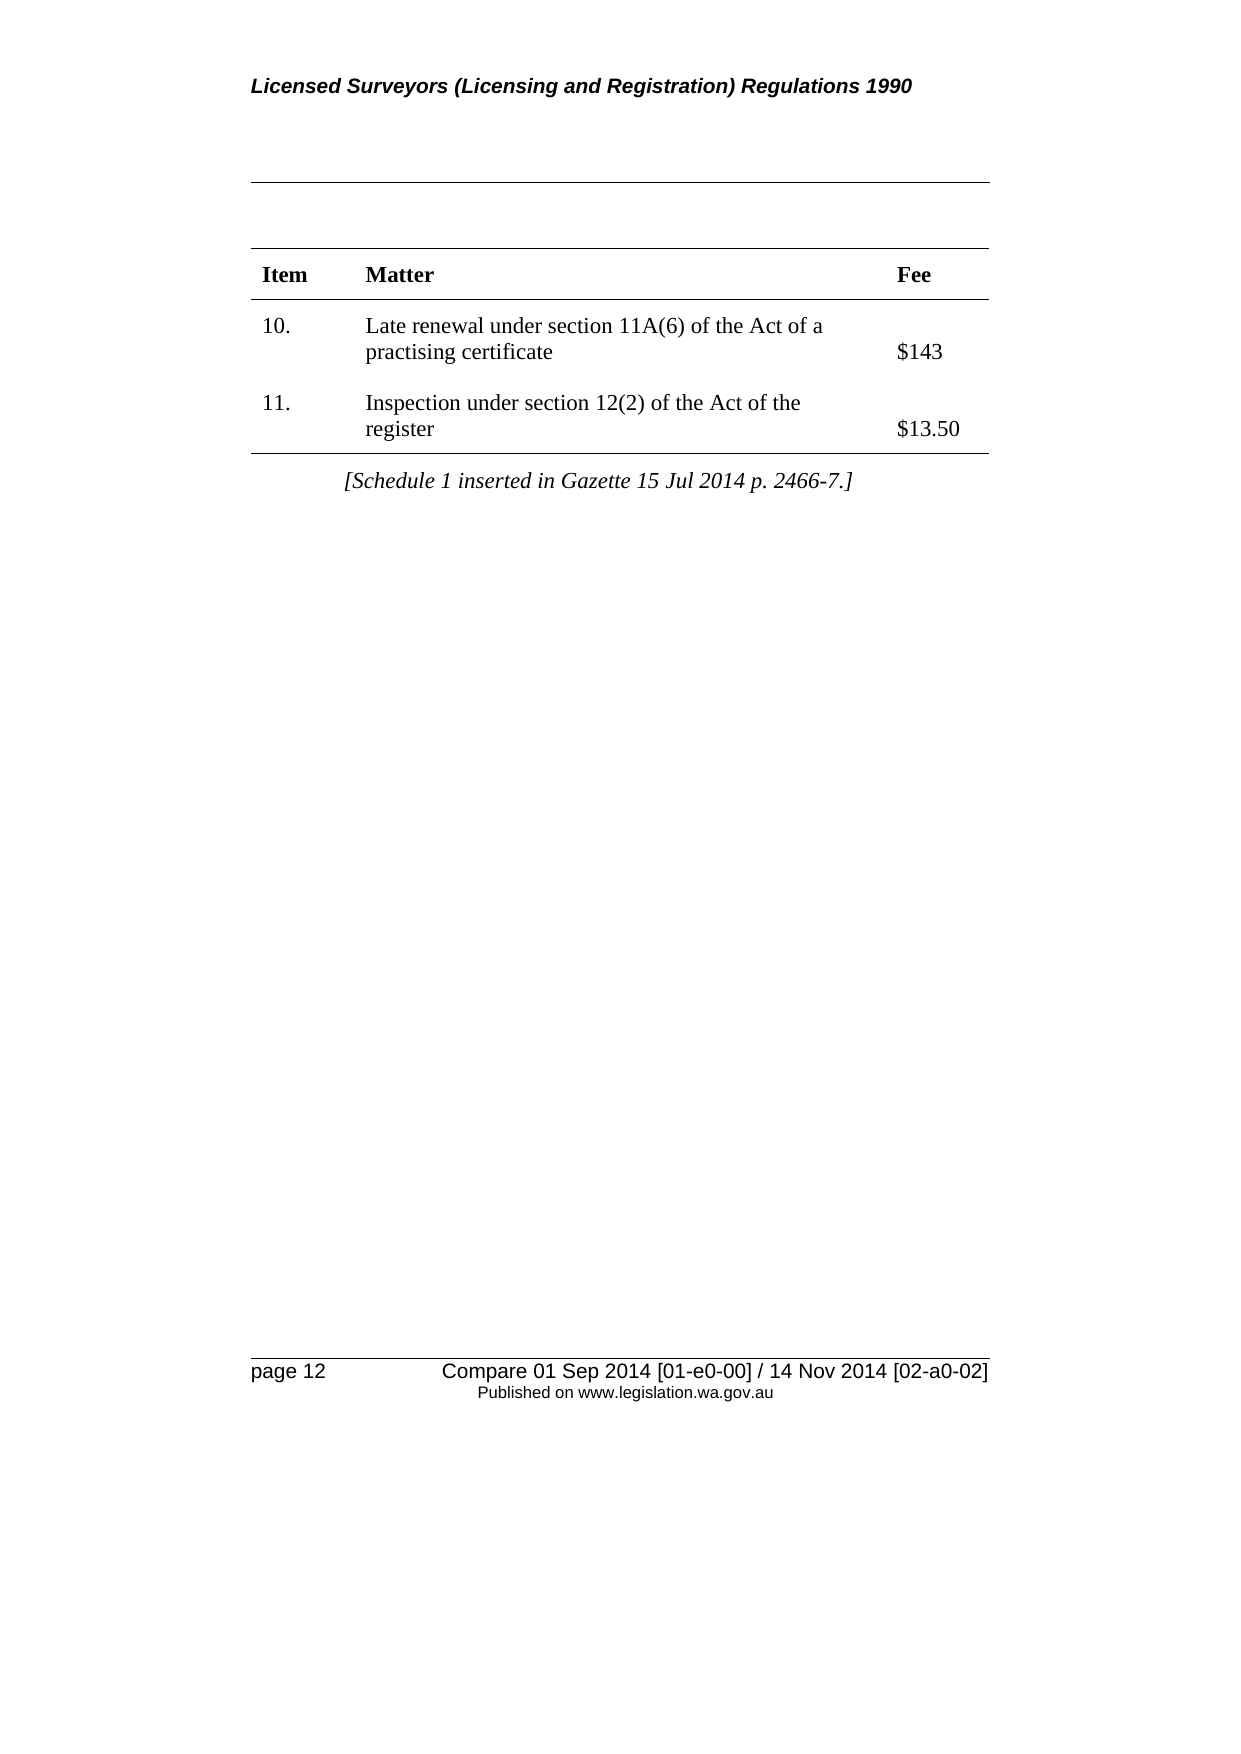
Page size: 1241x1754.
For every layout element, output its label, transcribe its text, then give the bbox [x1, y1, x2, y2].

table_header Matter [354, 249, 886, 299]
table_cell $13.50 [886, 376, 989, 453]
table_cell 11. [251, 376, 354, 453]
table_header Item [251, 249, 354, 299]
table_cell Inspection under section 12(2) of the Act of the register [354, 376, 886, 453]
table_cell Late renewal under section 11A(6) of the Act of a practising certificate [354, 300, 886, 376]
text [Schedule 1 inserted in Gazette 15 Jul 2014 p. 2466-7.] [251, 467, 990, 493]
table_cell $143 [886, 300, 989, 376]
table_cell 10. [251, 300, 354, 376]
table_header Fee [886, 249, 989, 299]
